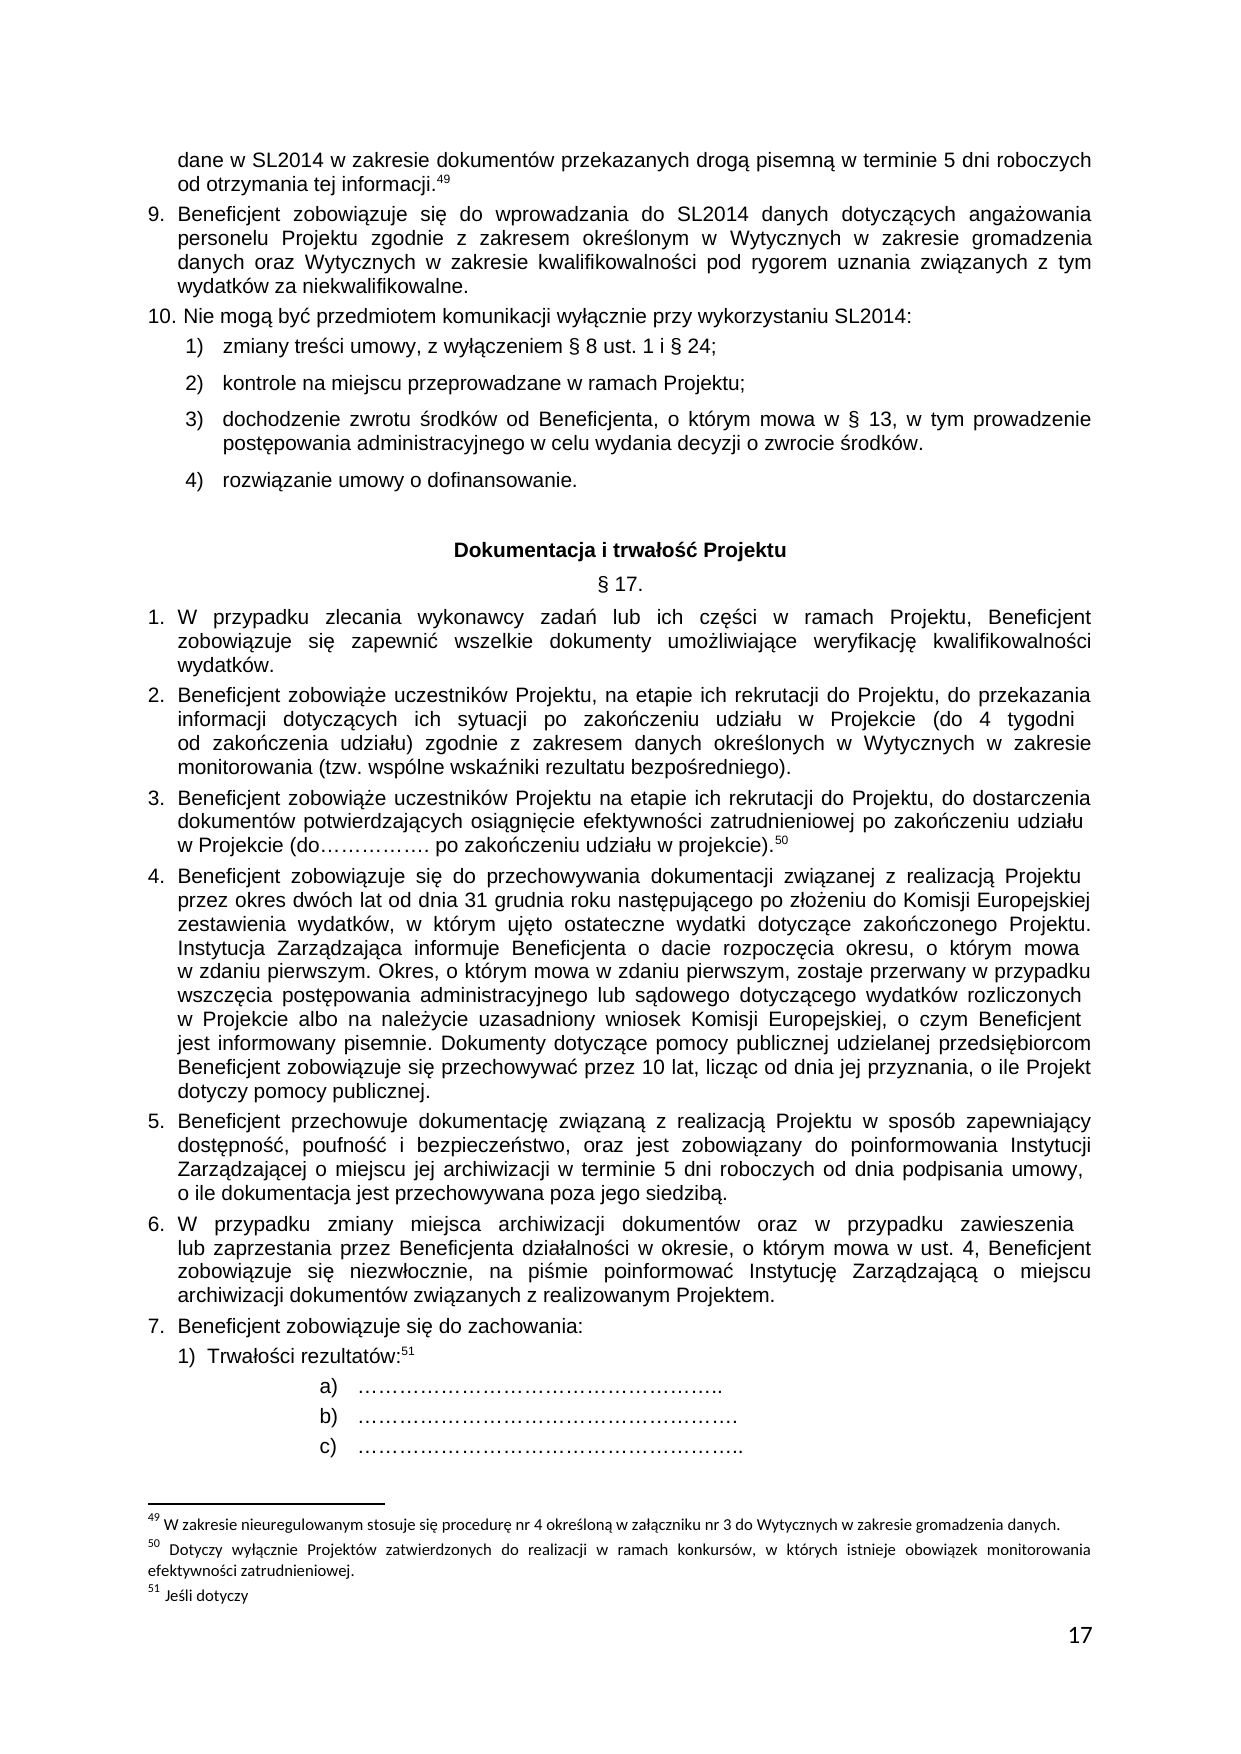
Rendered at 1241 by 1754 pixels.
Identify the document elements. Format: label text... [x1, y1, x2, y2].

text § 17. [148, 571, 1092, 595]
list kontrole na miejscu przeprowadzane w ramach Projektu; [185, 371, 1092, 394]
text Dokumentacja i trwałość Projektu [148, 538, 1092, 562]
list W przypadku zmiany miejsca archiwizacji dokumentów oraz w przypadku zawieszenia lub zaprzestania przez Beneficjenta działalności w okresie, o którym mowa w ust. 4, Beneficjent zobowiązuje się niezwłocznie, na piśmie poinformować Instytucję Zarządzającą o miejscu archiwizacji dokumentów związanych z realizowanym Projektem. [148, 1211, 1092, 1307]
list Beneficjent przechowuje dokumentację związaną z realizacją Projektu w sposób zapewniający dostępność, poufność i bezpieczeństwo, oraz jest zobowiązany do poinformowania Instytucji Zarządzającej o miejscu jej archiwizacji w terminie 5 dni roboczych od dnia podpisania umowy, o ile dokumentacja jest przechowywana poza jego siedzibą. [148, 1109, 1092, 1205]
list Beneficjent zobowiązuje się do wprowadzania do SL2014 danych dotyczących angażowania personelu Projektu zgodnie z zakresem określonym w Wytycznych w zakresie gromadzenia danych oraz Wytycznych w zakresie kwalifikowalności pod rygorem uznania związanych z tym wydatków za niekwalifikowalne. [148, 202, 1092, 298]
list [148, 148, 1092, 196]
list rozwiązanie umowy o dofinansowanie. [185, 467, 1092, 491]
list Beneficjent zobowiązuje się do przechowywania dokumentacji związanej z realizacją Projektu przez okres dwóch lat od dnia 31 grudnia roku następującego po złożeniu do Komisji Europejskiej zestawienia wydatków, w którym ujęto ostateczne wydatki dotyczące zakończonego Projektu. Instytucja Zarządzająca informuje Beneficjenta o dacie rozpoczęcia okresu, o którym mowa w zdaniu pierwszym. Okres, o którym mowa w zdaniu pierwszym, zostaje przerwany w przypadku wszczęcia postępowania administracyjnego lub sądowego dotyczącego wydatków rozliczonych w Projekcie albo na należycie uzasadniony wniosek Komisji Europejskiej, o czym Beneficjent jest informowany pisemnie. Dokumenty dotyczące pomocy publicznej udzielanej przedsiębiorcom Beneficjent zobowiązuje się przechowywać przez 10 lat, licząc od dnia jej przyznania, o ile Projekt dotyczy pomocy publicznej. [148, 863, 1092, 1103]
list zmiany treści umowy, z wyłączeniem § 8 ust. 1 i § 24; [185, 334, 1092, 358]
list ……………………………………………….. [319, 1434, 1092, 1458]
list W przypadku zlecania wykonawcy zadań lub ich części w ramach Projektu, Beneficjent zobowiązuje się zapewnić wszelkie dokumenty umożliwiające weryfikację kwalifikowalności wydatków. [148, 605, 1092, 677]
list Beneficjent zobowiązuje się do zachowania: [148, 1313, 1092, 1337]
list Trwałości rezultatów: [177, 1344, 1092, 1368]
list …………………………………………….. [319, 1374, 1092, 1398]
list Beneficjent zobowiąże uczestników Projektu na etapie ich rekrutacji do Projektu, do dostarczenia dokumentów potwierdzających osiągnięcie efektywności zatrudnieniowej po zakończeniu udziału w Projekcie (do……………. po zakończeniu udziału w projekcie). [148, 785, 1092, 857]
list Beneficjent zobowiąże uczestników Projektu, na etapie ich rekrutacji do Projektu, do przekazania informacji dotyczących ich sytuacji po zakończeniu udziału w Projekcie (do 4 tygodni od zakończenia udziału) zgodnie z zakresem danych określonych w Wytycznych w zakresie monitorowania (tzw. wspólne wskaźniki rezultatu bezpośredniego). [148, 683, 1092, 779]
list ………………………………………………. [319, 1404, 1092, 1428]
list dochodzenie zwrotu środków od Beneficjenta, o którym mowa w § 13, w tym prowadzenie postępowania administracyjnego w celu wydania decyzji o zwrocie środków. [185, 407, 1092, 455]
list Nie mogą być przedmiotem komunikacji wyłącznie przy wykorzystaniu SL2014: [148, 304, 1092, 328]
